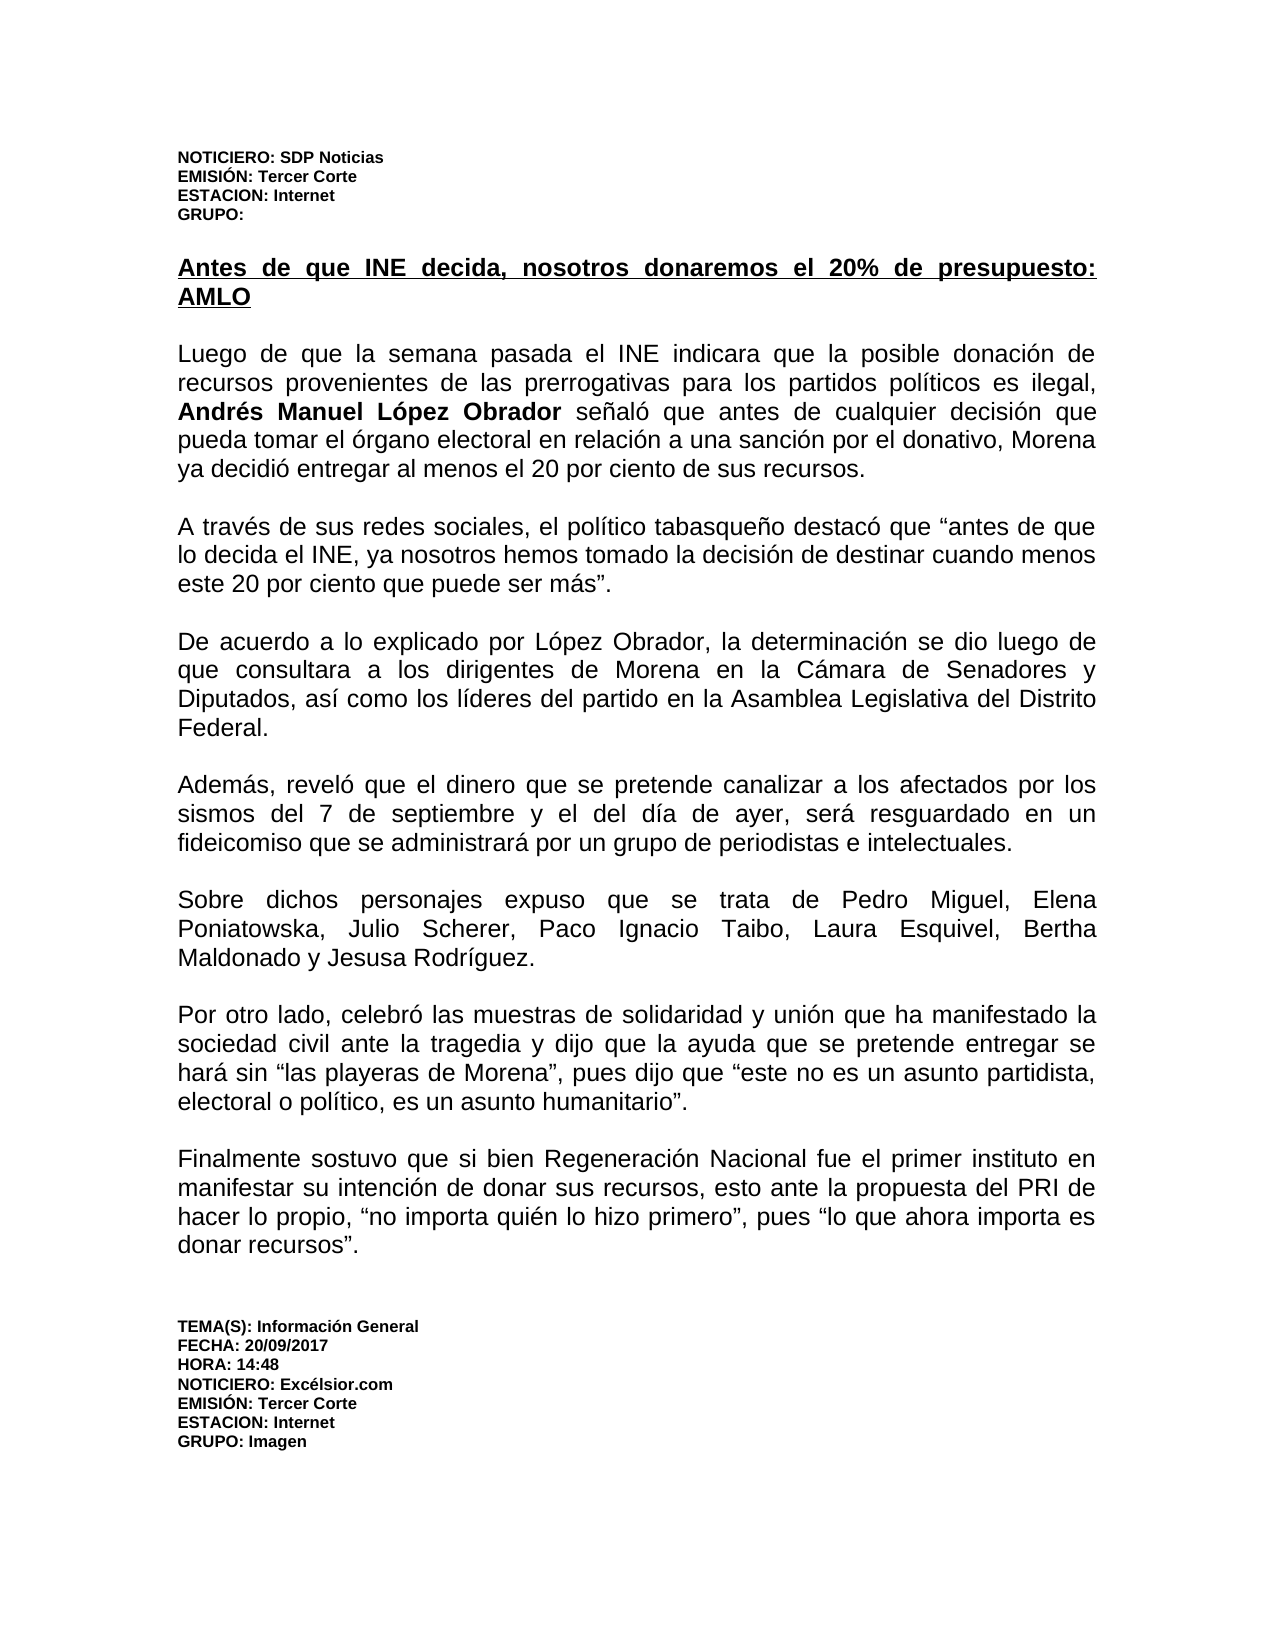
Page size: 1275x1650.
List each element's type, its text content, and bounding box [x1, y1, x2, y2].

text TEMA(S): Información General [177, 1317, 1098, 1336]
text NOTICIERO: SDP Noticias [177, 148, 1098, 167]
text GRUPO: Imagen [177, 1432, 1098, 1451]
text HORA: 14:48 [177, 1355, 1098, 1374]
text Además, reveló que el dinero que se pretende canalizar a los afectados por los sismos del 7 de septiembre y el del día de ayer, será resguardado en un fideicomiso que se administrará por un grupo de periodistas e intelectuales. [177, 771, 1098, 857]
text NOTICIERO: Excélsior.com [177, 1374, 1098, 1393]
text Antes de que INE decida, nosotros donaremos el 20% de presupuesto: AMLO [177, 253, 1098, 311]
text ESTACION: Internet [177, 186, 1098, 205]
text EMISIÓN: Tercer Corte [177, 1393, 1098, 1413]
text Sobre dichos personajes expuso que se trata de Pedro Miguel, Elena Poniatowska, Julio Scherer, Paco Ignacio Taibo, Laura Esquivel, Bertha Maldonado y Jesusa Rodríguez. [177, 886, 1098, 972]
text GRUPO: [177, 205, 1098, 224]
text FECHA: 20/09/2017 [177, 1336, 1098, 1355]
text De acuerdo a lo explicado por López Obrador, la determinación se dio luego de que consultara a los dirigentes de Morena en la Cámara de Senadores y Diputados, así como los líderes del partido en la Asamblea Legislativa del Distrito Federal. [177, 627, 1098, 742]
text Finalmente sostuvo que si bien Regeneración Nacional fue el primer instituto en manifestar su intención de donar sus recursos, esto ante la propuesta del PRI de hacer lo propio, “no importa quién lo hizo primero”, pues “lo que ahora importa es donar recursos”. [177, 1144, 1098, 1259]
text Luego de que la semana pasada el INE indicara que la posible donación de recursos provenientes de las prerrogativas para los partidos políticos es ilegal, Andrés Manuel López Obrador señaló que antes de cualquier decisión que pueda tomar el órgano electoral en relación a una sanción por el donativo, Morena ya decidió entregar al menos el 20 por ciento de sus recursos. [177, 339, 1098, 483]
text EMISIÓN: Tercer Corte [177, 167, 1098, 186]
text Por otro lado, celebró las muestras de solidaridad y unión que ha manifestado la sociedad civil ante la tragedia y dijo que la ayuda que se pretende entregar se hará sin “las playeras de Morena”, pues dijo que “este no es un asunto partidista, electoral o político, es un asunto humanitario”. [177, 1001, 1098, 1116]
text A través de sus redes sociales, el político tabasqueño destacó que “antes de que lo decida el INE, ya nosotros hemos tomado la decisión de destinar cuando menos este 20 por ciento que puede ser más”. [177, 512, 1098, 598]
text ESTACION: Internet [177, 1413, 1098, 1432]
